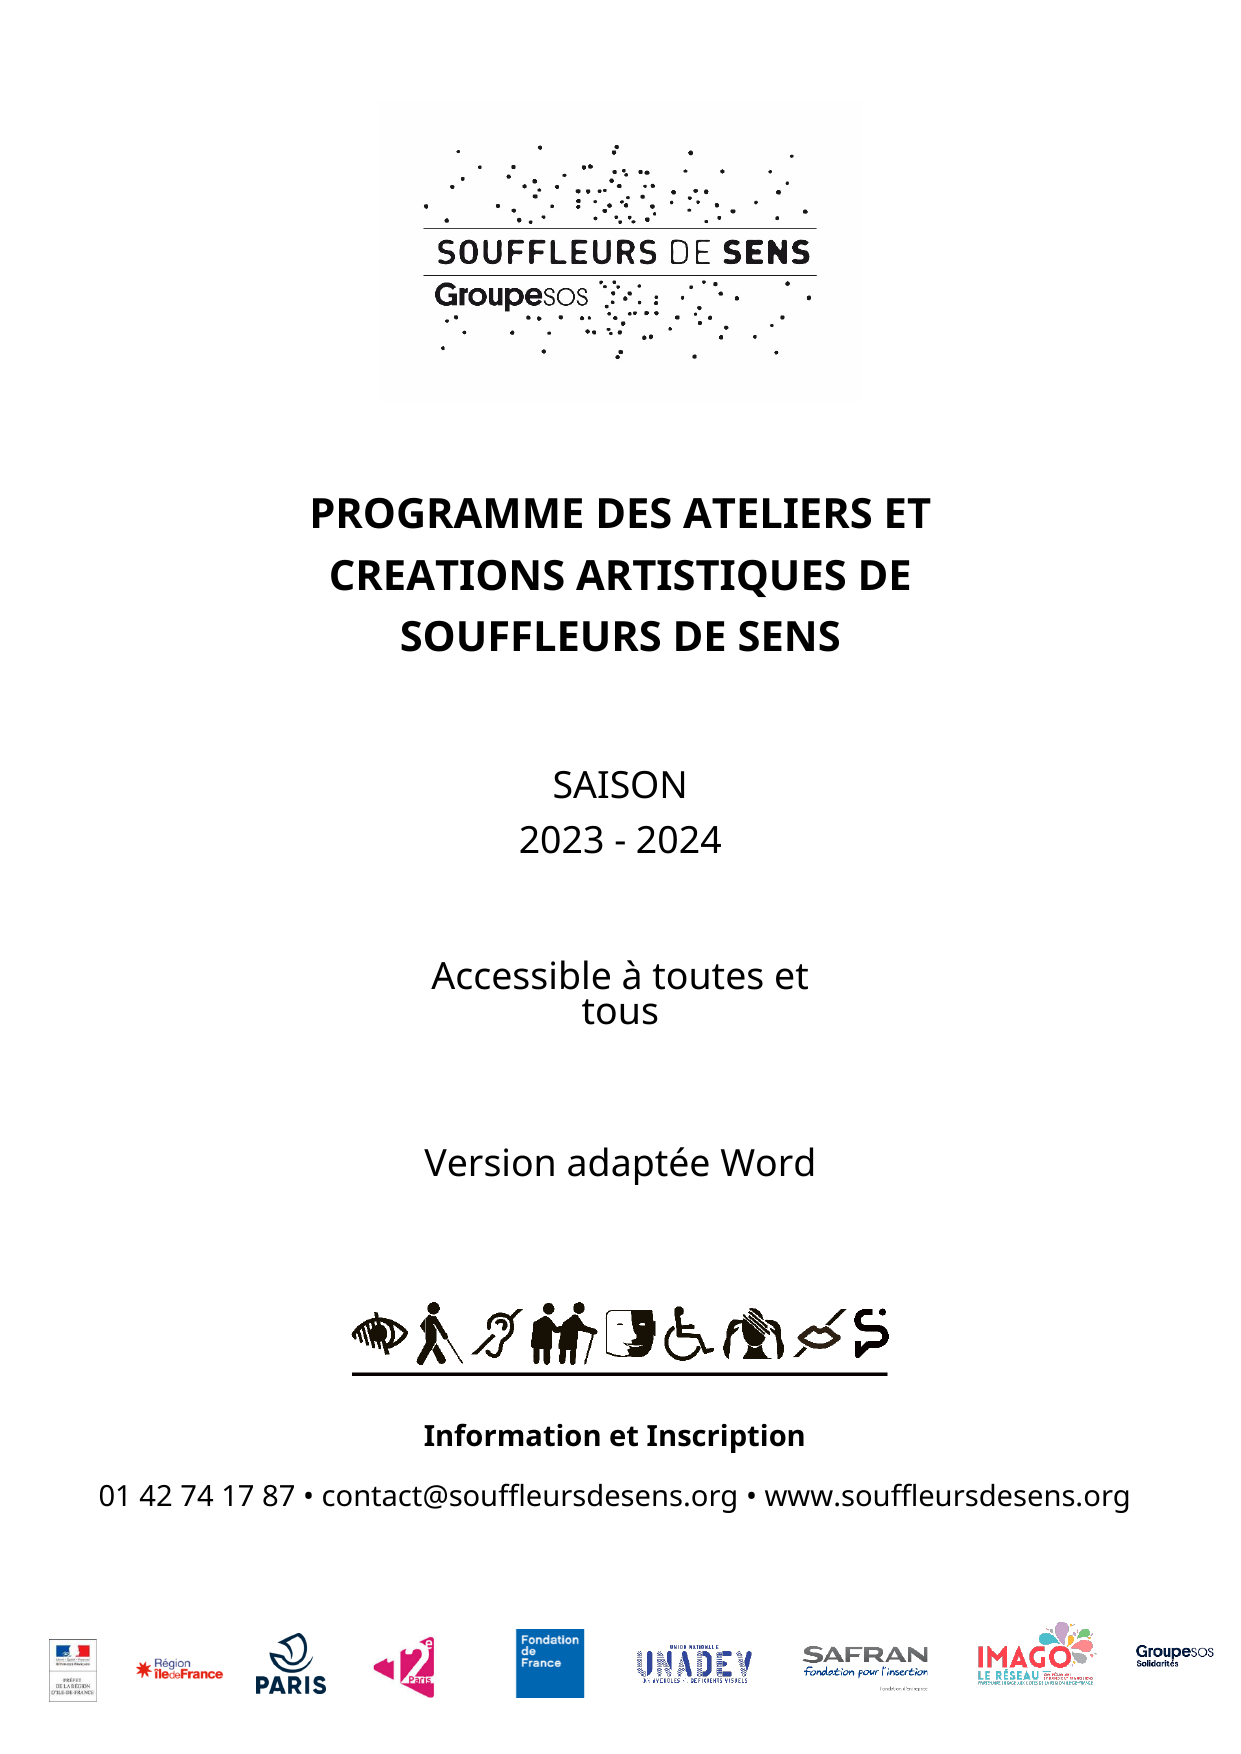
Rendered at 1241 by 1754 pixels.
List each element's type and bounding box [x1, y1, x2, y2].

picture [239, 1633, 345, 1694]
picture [492, 1629, 610, 1698]
picture [970, 1616, 1099, 1695]
picture [351, 1636, 457, 1698]
picture [21, 1637, 232, 1702]
picture [344, 1295, 896, 1399]
picture [630, 1639, 758, 1688]
picture [378, 101, 862, 402]
picture [1124, 1603, 1225, 1703]
picture [802, 1646, 928, 1691]
